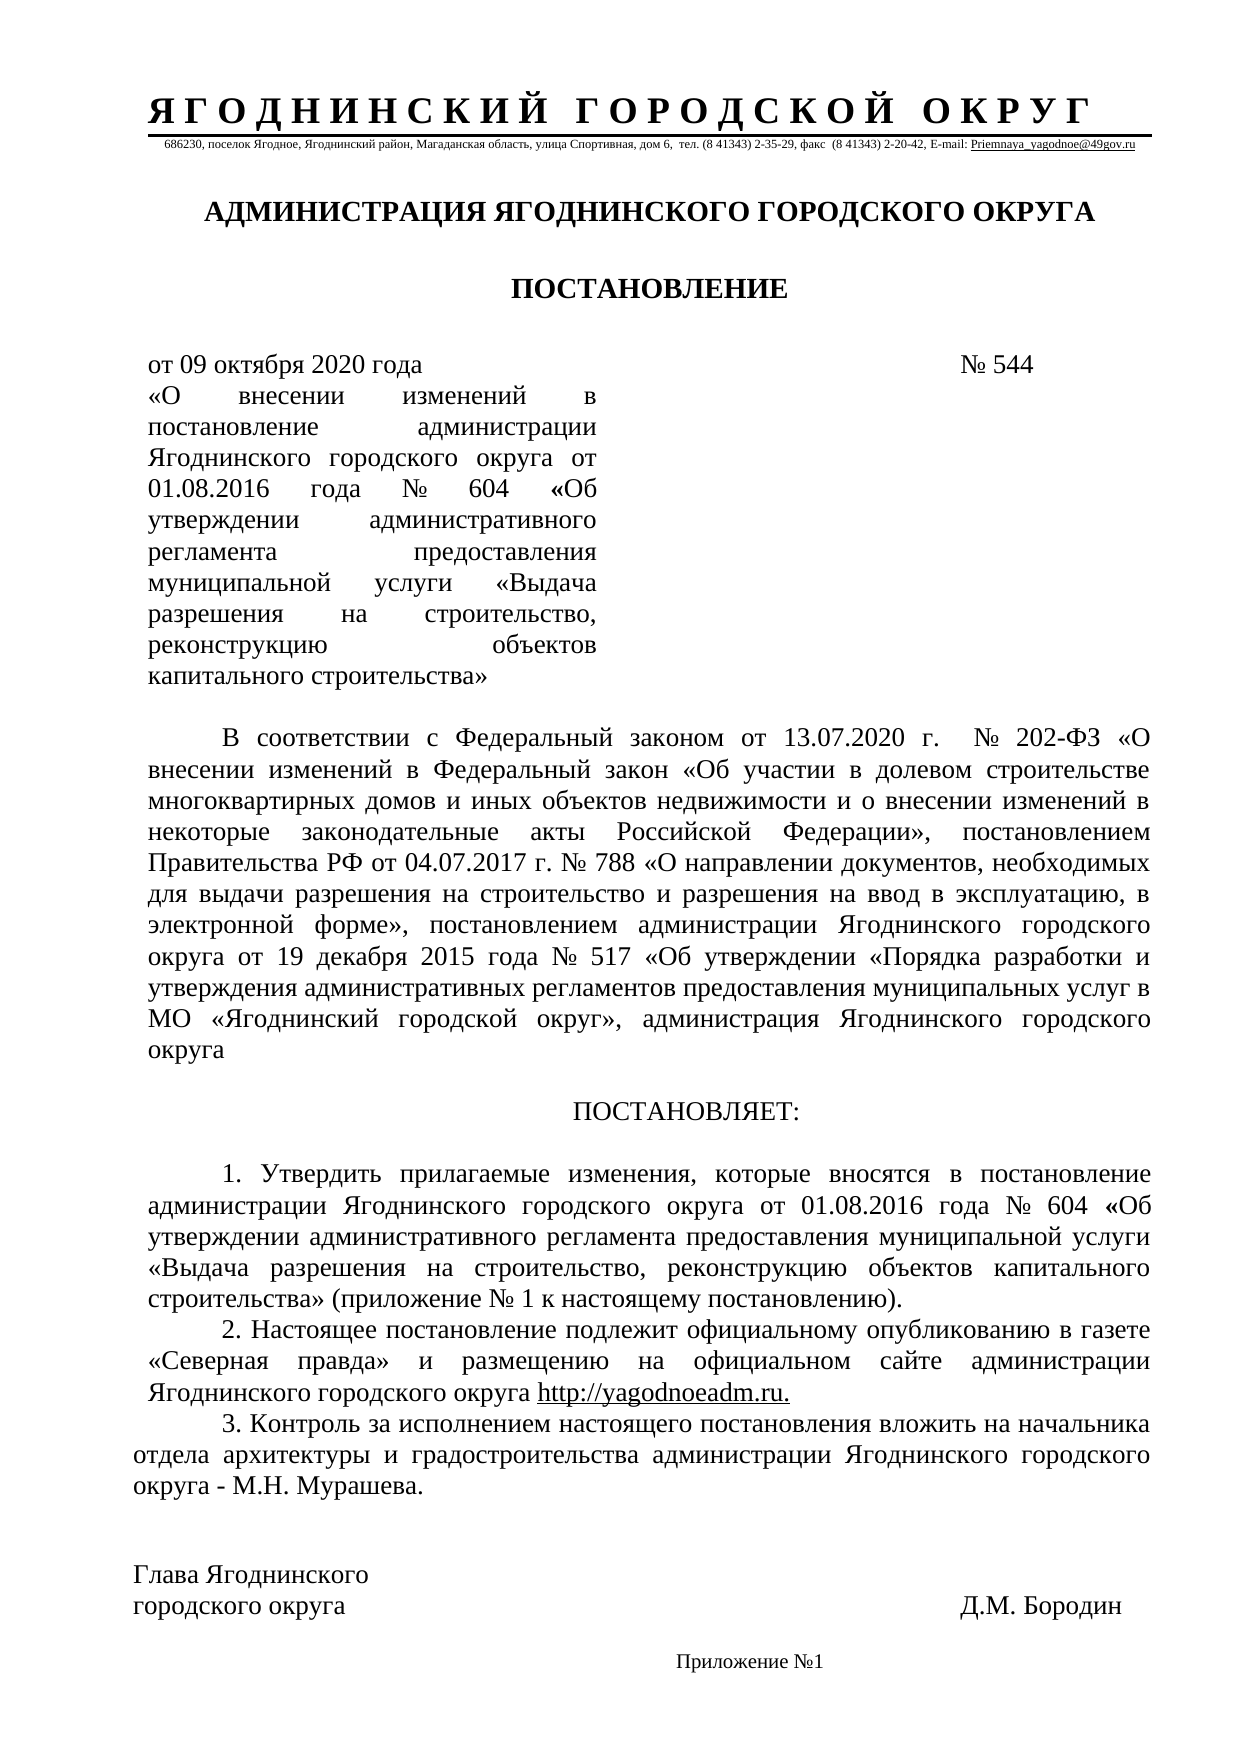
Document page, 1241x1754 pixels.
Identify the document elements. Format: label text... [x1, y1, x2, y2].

text 1. Утвердить прилагаемые изменения, которые вносятся в постановление администрации Ягоднинского городского округа от 01.08.2016 года № 604 «Об утверждении административного регламента предоставления муниципальной услуги «Выдача разрешения на строительство, реконструкцию объектов капитального строительства» (приложение № 1 к настоящему постановлению). [148, 1158, 1152, 1313]
text Глава Ягоднинского [133, 1558, 1152, 1589]
text 686230, поселок Ягодное, Ягоднинский район, Магаданская область, улица Спортивная, дом 6, тел. (8 41343) 2-35-29, факс (8 41343) 2-20-42, E-mail: Priemnaya_yagodnoe@49gov.ru [148, 137, 1152, 151]
text В соответствии с Федеральный законом от 13.07.2020 г. № 202-ФЗ «О внесении изменений в Федеральный закон «Об участии в долевом строительстве многоквартирных домов и иных объектов недвижимости и о внесении изменений в некоторые законодательные акты Российской Федерации», постановлением Правительства РФ от 04.07.2017 г. № 788 «О направлении документов, необходимых для выдачи разрешения на строительство и разрешения на ввод в эксплуатацию, в электронной форме», постановлением администрации Ягоднинского городского округа от 19 декабря 2015 года № 517 «Об утверждении «Порядка разработки и утверждения административных регламентов предоставления муниципальных услуг в МО «Ягоднинский городской округ», администрация Ягоднинского городского округа [148, 722, 1152, 1064]
table_header «О внесении изменений в постановление администрации Ягоднинского городского округа от 01.08.2016 года № 604 «Об утверждении административного регламента предоставления муниципальной услуги «Выдача разрешения на строительство, реконструкцию объектов капитального строительства» [136, 379, 608, 690]
text от 09 октября 2020 года № 544 [148, 348, 1152, 379]
text 2. Настоящее постановление подлежит официальному опубликованию в газете «Северная правда» и размещению на официальном сайте администрации Ягоднинского городского округа http://yagodnoeadm.ru. [148, 1313, 1152, 1407]
text ПОСТАНОВЛЯЕТ: [148, 1095, 1152, 1126]
text АДМИНИСТРАЦИЯ ЯГОДНИНСКОГО ГОРОДСКОГО ОКРУГА [148, 194, 1152, 228]
text 3. Контроль за исполнением настоящего постановления вложить на начальника отдела архитектуры и градостроительства администрации Ягоднинского городского округа - М.Н. Мурашева. [133, 1407, 1152, 1500]
text ПОСТАНОВЛЕНИЕ [148, 271, 1152, 305]
text городского округа Д.М. Бородин [133, 1589, 1152, 1620]
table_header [665, 1649, 1163, 1695]
text Я Г О Д Н И Н С К И Й Г О Р О Д С К О Й О К Р У Г [148, 89, 1152, 134]
